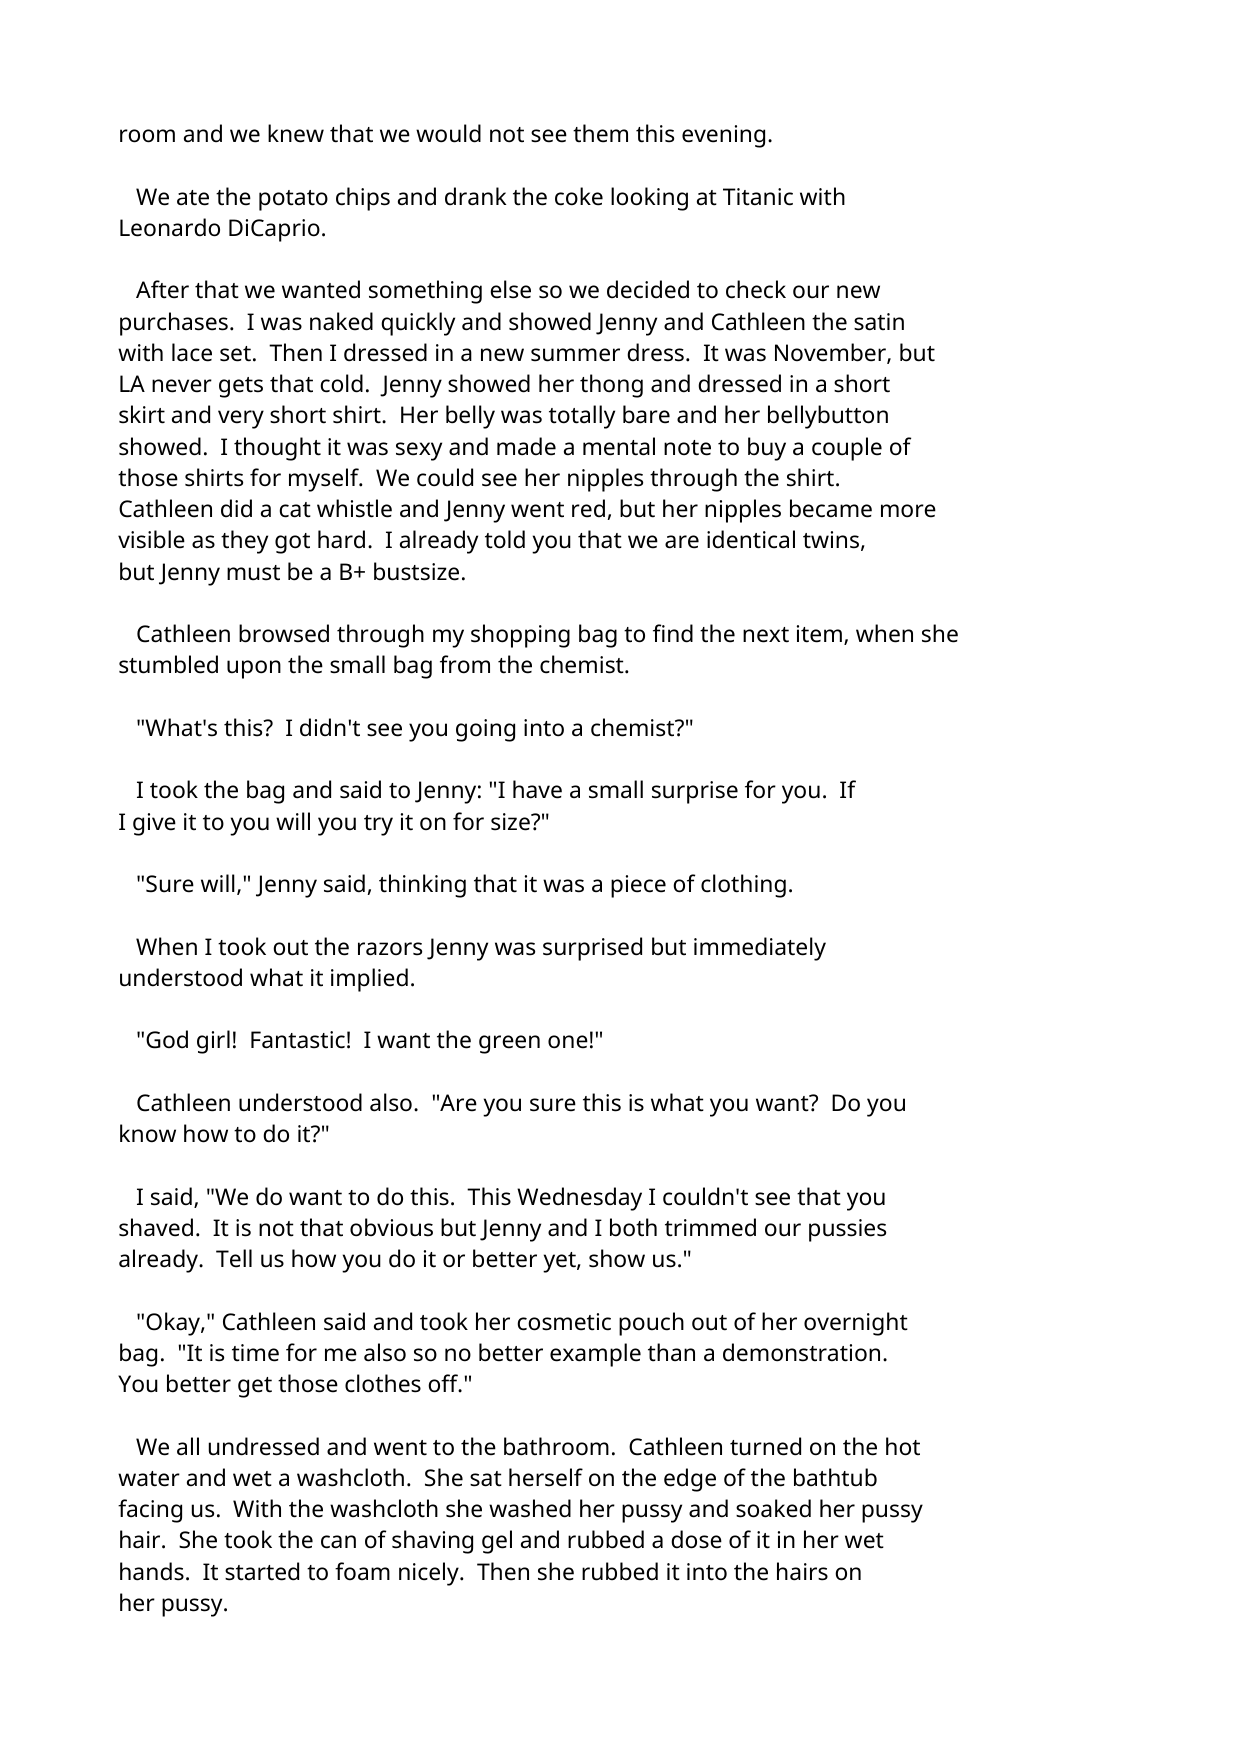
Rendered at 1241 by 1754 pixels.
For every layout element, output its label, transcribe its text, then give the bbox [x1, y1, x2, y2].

text We ate the potato chips and drank the coke looking at Titanic with [118, 181, 1122, 212]
text "Sure will," Jenny said, thinking that it was a piece of clothing. [118, 868, 1122, 899]
text but Jenny must be a B+ bustsize. [118, 556, 1122, 587]
text After that we wanted something else so we decided to check our new [118, 274, 1122, 306]
text stumbled upon the small bag from the chemist. [118, 649, 1122, 681]
text You better get those clothes off." [118, 1368, 1122, 1399]
text water and wet a washcloth. She sat herself on the edge of the bathtub [118, 1462, 1122, 1493]
text know how to do it?" [118, 1118, 1122, 1149]
text Cathleen browsed through my shopping bag to find the next item, when she [118, 618, 1122, 649]
text bag. "It is time for me also so no better example than a demonstration. [118, 1337, 1122, 1368]
text I said, "We do want to do this. This Wednesday I couldn't see that you [118, 1181, 1122, 1212]
text purchases. I was naked quickly and showed Jenny and Cathleen the satin [118, 306, 1122, 337]
text "God girl! Fantastic! I want the green one!" [118, 1024, 1122, 1056]
text We all undressed and went to the bathroom. Cathleen turned on the hot [118, 1431, 1122, 1462]
text understood what it implied. [118, 962, 1122, 993]
text Cathleen understood also. "Are you sure this is what you want? Do you [118, 1087, 1122, 1118]
text with lace set. Then I dressed in a new summer dress. It was November, but [118, 337, 1122, 368]
text LA never gets that cold. Jenny showed her thong and dressed in a short [118, 368, 1122, 399]
text showed. I thought it was sexy and made a mental note to buy a couple of [118, 431, 1122, 462]
text I give it to you will you try it on for size?" [118, 806, 1122, 837]
text room and we knew that we would not see them this evening. [118, 118, 1122, 149]
text "What's this? I didn't see you going into a chemist?" [118, 712, 1122, 743]
text visible as they got hard. I already told you that we are identical twins, [118, 524, 1122, 556]
text her pussy. [118, 1587, 1122, 1618]
text skirt and very short shirt. Her belly was totally bare and her bellybutton [118, 399, 1122, 431]
text When I took out the razors Jenny was surprised but immediately [118, 931, 1122, 962]
text already. Tell us how you do it or better yet, show us." [118, 1243, 1122, 1274]
text those shirts for myself. We could see her nipples through the shirt. [118, 462, 1122, 493]
text shaved. It is not that obvious but Jenny and I both trimmed our pussies [118, 1212, 1122, 1243]
text Leonardo DiCaprio. [118, 212, 1122, 243]
text facing us. With the washcloth she washed her pussy and soaked her pussy [118, 1493, 1122, 1524]
text I took the bag and said to Jenny: "I have a small surprise for you. If [118, 774, 1122, 806]
text hair. She took the can of shaving gel and rubbed a dose of it in her wet [118, 1524, 1122, 1556]
text "Okay," Cathleen said and took her cosmetic pouch out of her overnight [118, 1306, 1122, 1337]
text hands. It started to foam nicely. Then she rubbed it into the hairs on [118, 1556, 1122, 1587]
text Cathleen did a cat whistle and Jenny went red, but her nipples became more [118, 493, 1122, 524]
